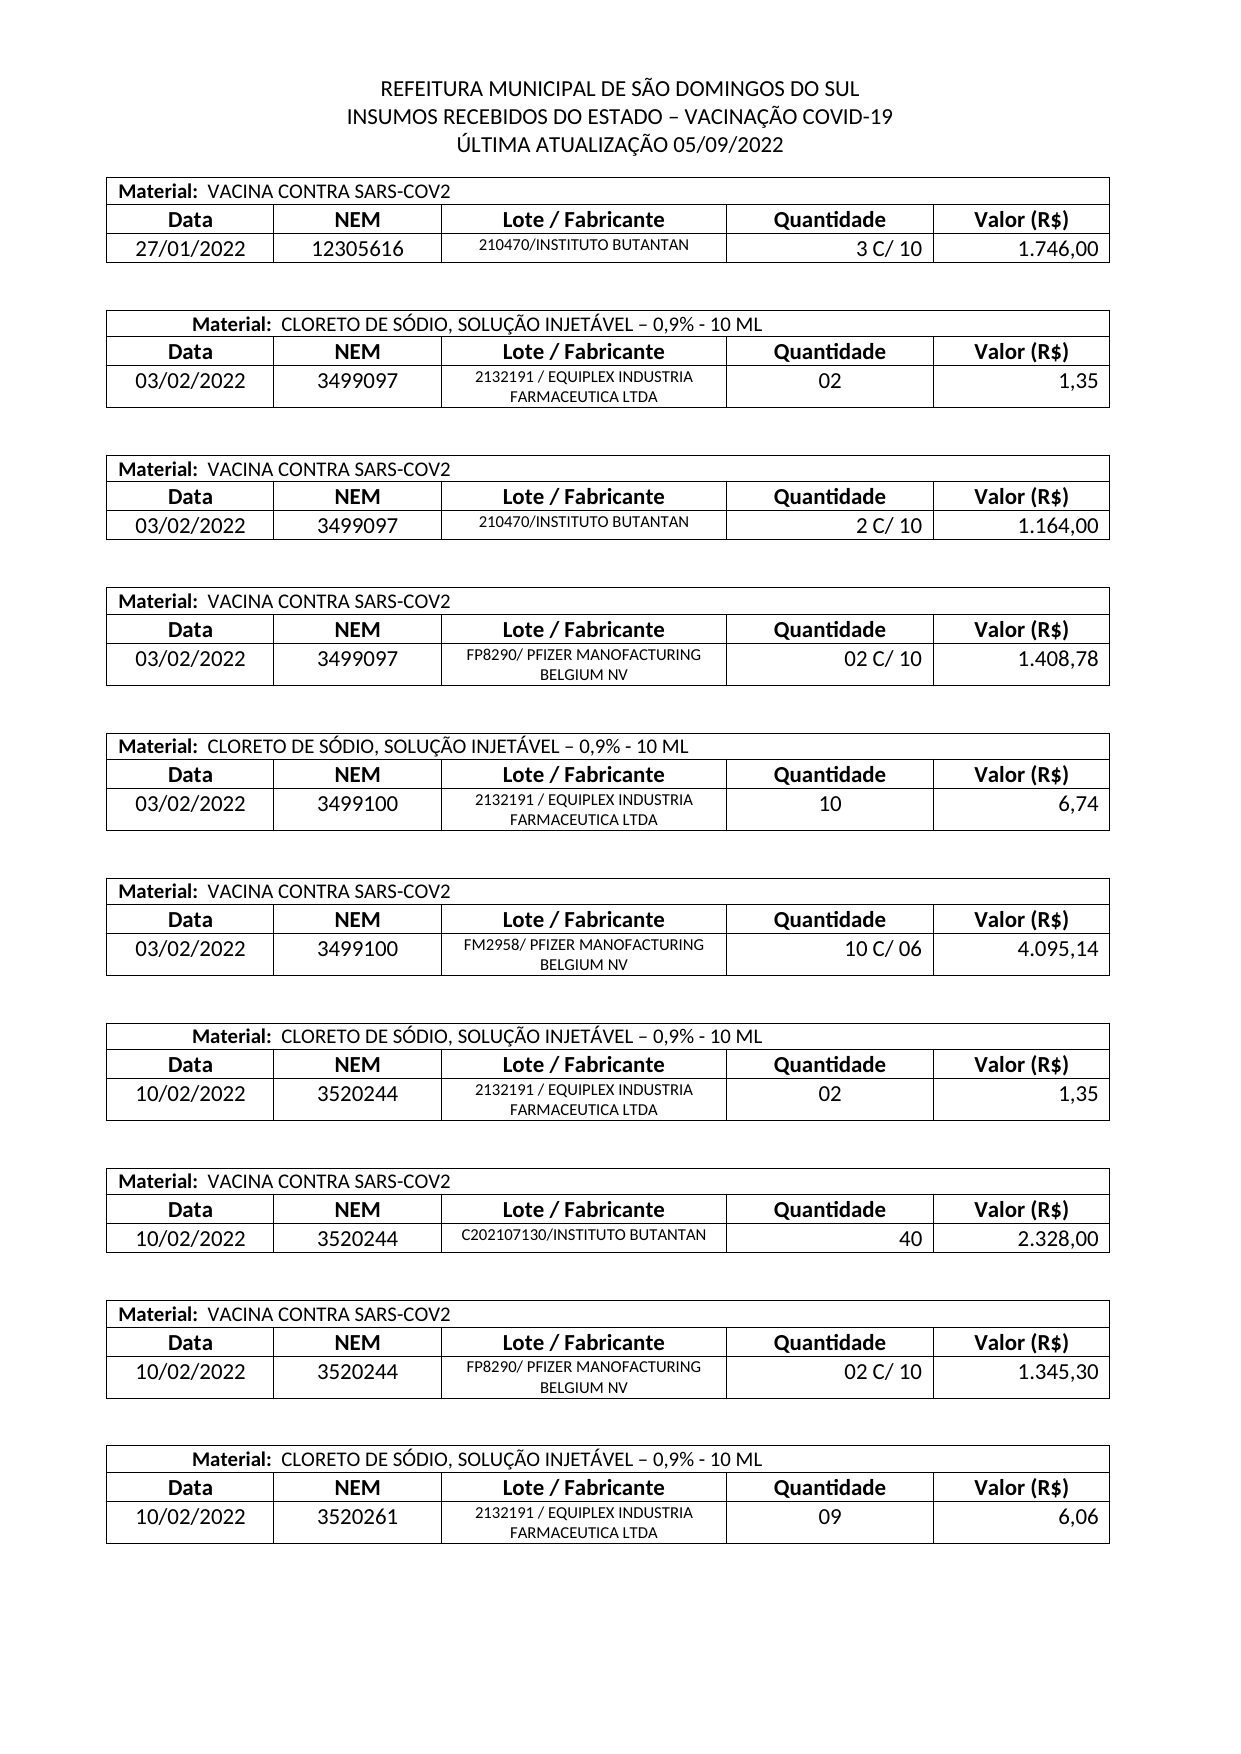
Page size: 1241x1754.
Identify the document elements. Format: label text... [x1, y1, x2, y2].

table_cell 3520244 [274, 1357, 441, 1397]
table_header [107, 1446, 1109, 1472]
table_cell 10/02/2022 [107, 1224, 273, 1252]
table_cell Valor (R$) [934, 337, 1109, 365]
table_cell 02 [727, 1079, 933, 1120]
table_cell 40 [727, 1224, 933, 1252]
table_cell Lote / Fabricante [442, 615, 726, 643]
table_cell Valor (R$) [934, 1473, 1109, 1501]
table_cell Lote / Fabricante [442, 905, 726, 933]
table_cell FP8290/ PFIZER MANOFACTURING BELGIUM NV [442, 644, 726, 684]
table_cell Valor (R$) [934, 615, 1109, 643]
table_cell 3499097 [274, 511, 441, 539]
table_cell Lote / Fabricante [442, 1195, 726, 1223]
table_cell Data [107, 760, 273, 788]
table_cell 4.095,14 [934, 934, 1109, 975]
table_cell Valor (R$) [934, 205, 1109, 233]
table_cell 3 C/ 10 [727, 234, 933, 262]
table_cell Lote / Fabricante [442, 1473, 726, 1501]
table_cell 03/02/2022 [107, 366, 273, 407]
table_cell NEM [274, 205, 441, 233]
table_cell 1,35 [934, 366, 1109, 407]
table_cell 6,74 [934, 789, 1109, 829]
table_cell NEM [274, 905, 441, 933]
table_cell Valor (R$) [934, 1050, 1109, 1078]
table_cell Lote / Fabricante [442, 337, 726, 365]
table_cell Quantidade [727, 1195, 933, 1223]
table_cell Lote / Fabricante [442, 482, 726, 510]
table_cell 10/02/2022 [107, 1357, 273, 1397]
table_cell Valor (R$) [934, 760, 1109, 788]
table_cell NEM [274, 615, 441, 643]
table_cell Quantidade [727, 205, 933, 233]
table_cell Data [107, 205, 273, 233]
table_cell 02 [727, 366, 933, 407]
table_cell 2132191 / EQUIPLEX INDUSTRIA FARMACEUTICA LTDA [442, 789, 726, 829]
table_cell 6,06 [934, 1502, 1109, 1542]
table_cell 02 C/ 10 [727, 644, 933, 684]
table_cell 1.408,78 [934, 644, 1109, 684]
table_cell 3499100 [274, 934, 441, 975]
table_cell 10 C/ 06 [727, 934, 933, 975]
table_cell 3499097 [274, 644, 441, 684]
table_cell Valor (R$) [934, 482, 1109, 510]
table_header Material: CLORETO DE SÓDIO, SOLUÇÃO INJETÁVEL – 0,9% - 10 ML [107, 734, 1109, 759]
table_cell NEM [274, 1328, 441, 1356]
table_cell NEM [274, 482, 441, 510]
table_cell 1.746,00 [934, 234, 1109, 262]
table_cell FP8290/ PFIZER MANOFACTURING BELGIUM NV [442, 1357, 726, 1397]
table_header Material: VACINA CONTRA SARS-COV2 [107, 178, 1109, 204]
table_cell 3520244 [274, 1079, 441, 1120]
table_cell 03/02/2022 [107, 789, 273, 829]
table_header Material: CLORETO DE SÓDIO, SOLUÇÃO INJETÁVEL – 0,9% - 10 ML [107, 311, 1109, 336]
table_cell Valor (R$) [934, 905, 1109, 933]
table_cell Valor (R$) [934, 1328, 1109, 1356]
table_cell Quantidade [727, 1050, 933, 1078]
table_cell NEM [274, 1195, 441, 1223]
table_cell NEM [274, 1473, 441, 1501]
table_header Material: VACINA CONTRA SARS-COV2 [107, 1169, 1109, 1194]
table_cell 03/02/2022 [107, 644, 273, 684]
table_cell 1.345,30 [934, 1357, 1109, 1397]
table_cell 1,35 [934, 1079, 1109, 1120]
table_cell Quantidade [727, 760, 933, 788]
table_cell Data [107, 1473, 273, 1501]
table_cell 210470/INSTITUTO BUTANTAN [442, 511, 726, 539]
table_cell 09 [727, 1502, 933, 1542]
table_cell 3520261 [274, 1502, 441, 1542]
table_cell 2132191 / EQUIPLEX INDUSTRIA FARMACEUTICA LTDA [442, 366, 726, 407]
table_header Material: VACINA CONTRA SARS-COV2 [107, 879, 1109, 904]
table_cell Data [107, 1195, 273, 1223]
table_cell Data [107, 905, 273, 933]
table_cell 12305616 [274, 234, 441, 262]
table_cell Quantidade [727, 1473, 933, 1501]
table_cell C202107130/INSTITUTO BUTANTAN [442, 1224, 726, 1252]
table_cell 10/02/2022 [107, 1502, 273, 1542]
table_header Material: VACINA CONTRA SARS-COV2 [107, 456, 1109, 481]
table_cell Lote / Fabricante [442, 760, 726, 788]
table_cell Quantidade [727, 1328, 933, 1356]
table_cell Lote / Fabricante [442, 1328, 726, 1356]
table_cell Quantidade [727, 337, 933, 365]
table_cell 03/02/2022 [107, 511, 273, 539]
table_cell Lote / Fabricante [442, 205, 726, 233]
table_cell 02 C/ 10 [727, 1357, 933, 1397]
table_cell FM2958/ PFIZER MANOFACTURING BELGIUM NV [442, 934, 726, 975]
table_cell NEM [274, 760, 441, 788]
table_cell 3520244 [274, 1224, 441, 1252]
table_cell 03/02/2022 [107, 934, 273, 975]
table_cell Quantidade [727, 905, 933, 933]
table_cell 2132191 / EQUIPLEX INDUSTRIA FARMACEUTICA LTDA [442, 1079, 726, 1120]
table_cell Valor (R$) [934, 1195, 1109, 1223]
table_header Material: CLORETO DE SÓDIO, SOLUÇÃO INJETÁVEL – 0,9% - 10 ML [107, 1024, 1109, 1049]
table_cell 10/02/2022 [107, 1079, 273, 1120]
table_header Material: VACINA CONTRA SARS-COV2 [107, 588, 1109, 614]
table_cell Data [107, 482, 273, 510]
table_cell 3499097 [274, 366, 441, 407]
table_cell 10 [727, 789, 933, 829]
table_cell 27/01/2022 [107, 234, 273, 262]
table_cell Lote / Fabricante [442, 1050, 726, 1078]
table_cell NEM [274, 337, 441, 365]
table_cell Quantidade [727, 482, 933, 510]
table_header Material: VACINA CONTRA SARS-COV2 [107, 1301, 1109, 1327]
table_cell Data [107, 615, 273, 643]
table_cell Data [107, 1050, 273, 1078]
table_cell Data [107, 337, 273, 365]
table_cell Quantidade [727, 615, 933, 643]
table_cell 2 C/ 10 [727, 511, 933, 539]
table_cell 1.164,00 [934, 511, 1109, 539]
table_cell 3499100 [274, 789, 441, 829]
table_cell 2.328,00 [934, 1224, 1109, 1252]
table_cell 210470/INSTITUTO BUTANTAN [442, 234, 726, 262]
table_cell Data [107, 1328, 273, 1356]
table_cell 2132191 / EQUIPLEX INDUSTRIA FARMACEUTICA LTDA [442, 1502, 726, 1542]
table_cell NEM [274, 1050, 441, 1078]
